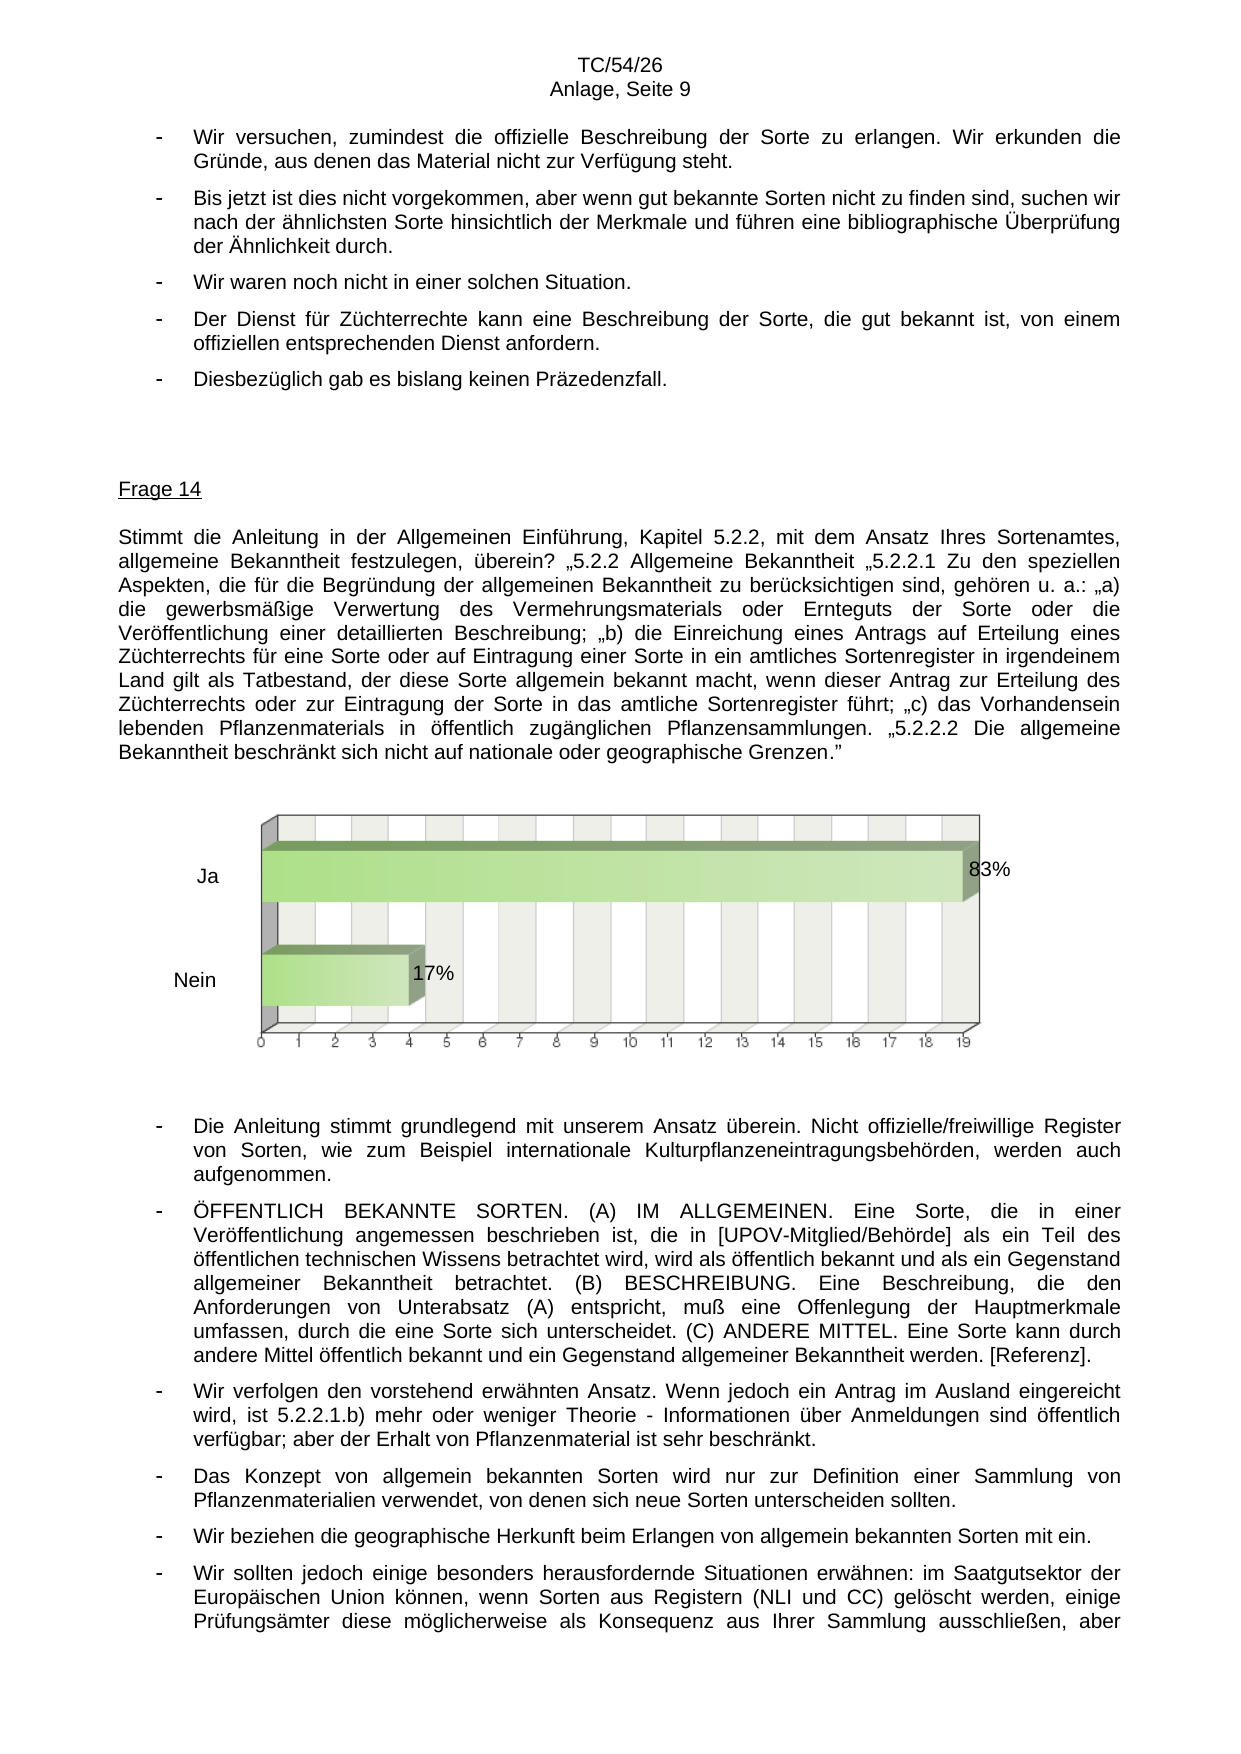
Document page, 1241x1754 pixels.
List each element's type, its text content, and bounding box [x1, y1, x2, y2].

picture [257, 812, 983, 1054]
list Der Dienst für Züchterrechte kann eine Beschreibung der Sorte, die gut bekannt ist, von einem offiziellen entsprechenden Dienst anfordern. [156, 307, 1122, 354]
list ÖFFENTLICH BEKANNTE SORTEN. (A) IM ALLGEMEINEN. Eine Sorte, die in einer Veröffentlichung angemessen beschrieben ist, die in [UPOV-Mitglied/Behörde] als ein Teil des öffentlichen technischen Wissens betrachtet wird, wird als öffentlich bekannt und als ein Gegenstand allgemeiner Bekanntheit betrachtet. (B) BESCHREIBUNG. Eine Beschreibung, die den Anforderungen von Unterabsatz (A) entspricht, muß eine Offenlegung der Hauptmerkmale umfassen, durch die eine Sorte sich unterscheidet. (C) ANDERE MITTEL. Eine Sorte kann durch andere Mittel öffentlich bekannt und ein Gegenstand allgemeiner Bekanntheit werden. [Referenz]. [156, 1199, 1122, 1367]
text Stimmt die Anleitung in der Allgemeinen Einführung, Kapitel 5.2.2, mit dem Ansatz Ihres Sortenamtes, allgemeine Bekanntheit festzulegen, überein? „5.2.2 Allgemeine Bekanntheit „5.2.2.1 Zu den speziellen Aspekten, die für die Begründung der allgemeinen Bekanntheit zu berücksichtigen sind, gehören u. a.: „a) die gewerbsmäßige Verwertung des Vermehrungsmaterials oder Ernteguts der Sorte oder die Veröffentlichung einer detaillierten Beschreibung; „b) die Einreichung eines Antrags auf Erteilung eines Züchterrechts für eine Sorte oder auf Eintragung einer Sorte in ein amtliches Sortenregister in irgendeinem Land gilt als Tatbestand, der diese Sorte allgemein bekannt macht, wenn dieser Antrag zur Erteilung des Züchterrechts oder zur Eintragung der Sorte in das amtliche Sortenregister führt; „c) das Vorhandensein lebenden Pflanzenmaterials in öffentlich zugänglichen Pflanzensammlungen. „5.2.2.2 Die allgemeine Bekanntheit beschränkt sich nicht auf nationale oder geographische Grenzen.” [118, 524, 1122, 764]
list Bis jetzt ist dies nicht vorgekommen, aber wenn gut bekannte Sorten nicht zu finden sind, suchen wir nach der ähnlichsten Sorte hinsichtlich der Merkmale und führen eine bibliographische Überprüfung der Ähnlichkeit durch. [156, 186, 1122, 257]
list Wir versuchen, zumindest die offizielle Beschreibung der Sorte zu erlangen. Wir erkunden die Gründe, aus denen das Material nicht zur Verfügung steht. [156, 125, 1122, 173]
list Wir verfolgen den vorstehend erwähnten Ansatz. Wenn jedoch ein Antrag im Ausland eingereicht wird, ist 5.2.2.1.b) mehr oder weniger Theorie - Informationen über Anmeldungen sind öffentlich verfügbar; aber der Erhalt von Pflanzenmaterial ist sehr beschränkt. [156, 1379, 1122, 1451]
text Frage 14 [118, 477, 1122, 501]
list Wir beziehen die geographische Herkunft beim Erlangen von allgemein bekannten Sorten mit ein. [156, 1524, 1122, 1548]
list Das Konzept von allgemein bekannten Sorten wird nur zur Definition einer Sammlung von Pflanzenmaterialien verwendet, von denen sich neue Sorten unterscheiden sollten. [156, 1463, 1122, 1512]
list Die Anleitung stimmt grundlegend mit unserem Ansatz überein. Nicht offizielle/freiwillige Register von Sorten, wie zum Beispiel internationale Kulturpflanzeneintragungsbehörden, werden auch aufgenommen. [156, 1114, 1122, 1186]
list Diesbezüglich gab es bislang keinen Präzedenzfall. [156, 367, 1122, 391]
list Wir waren noch nicht in einer solchen Situation. [156, 270, 1122, 294]
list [156, 1561, 1122, 1633]
